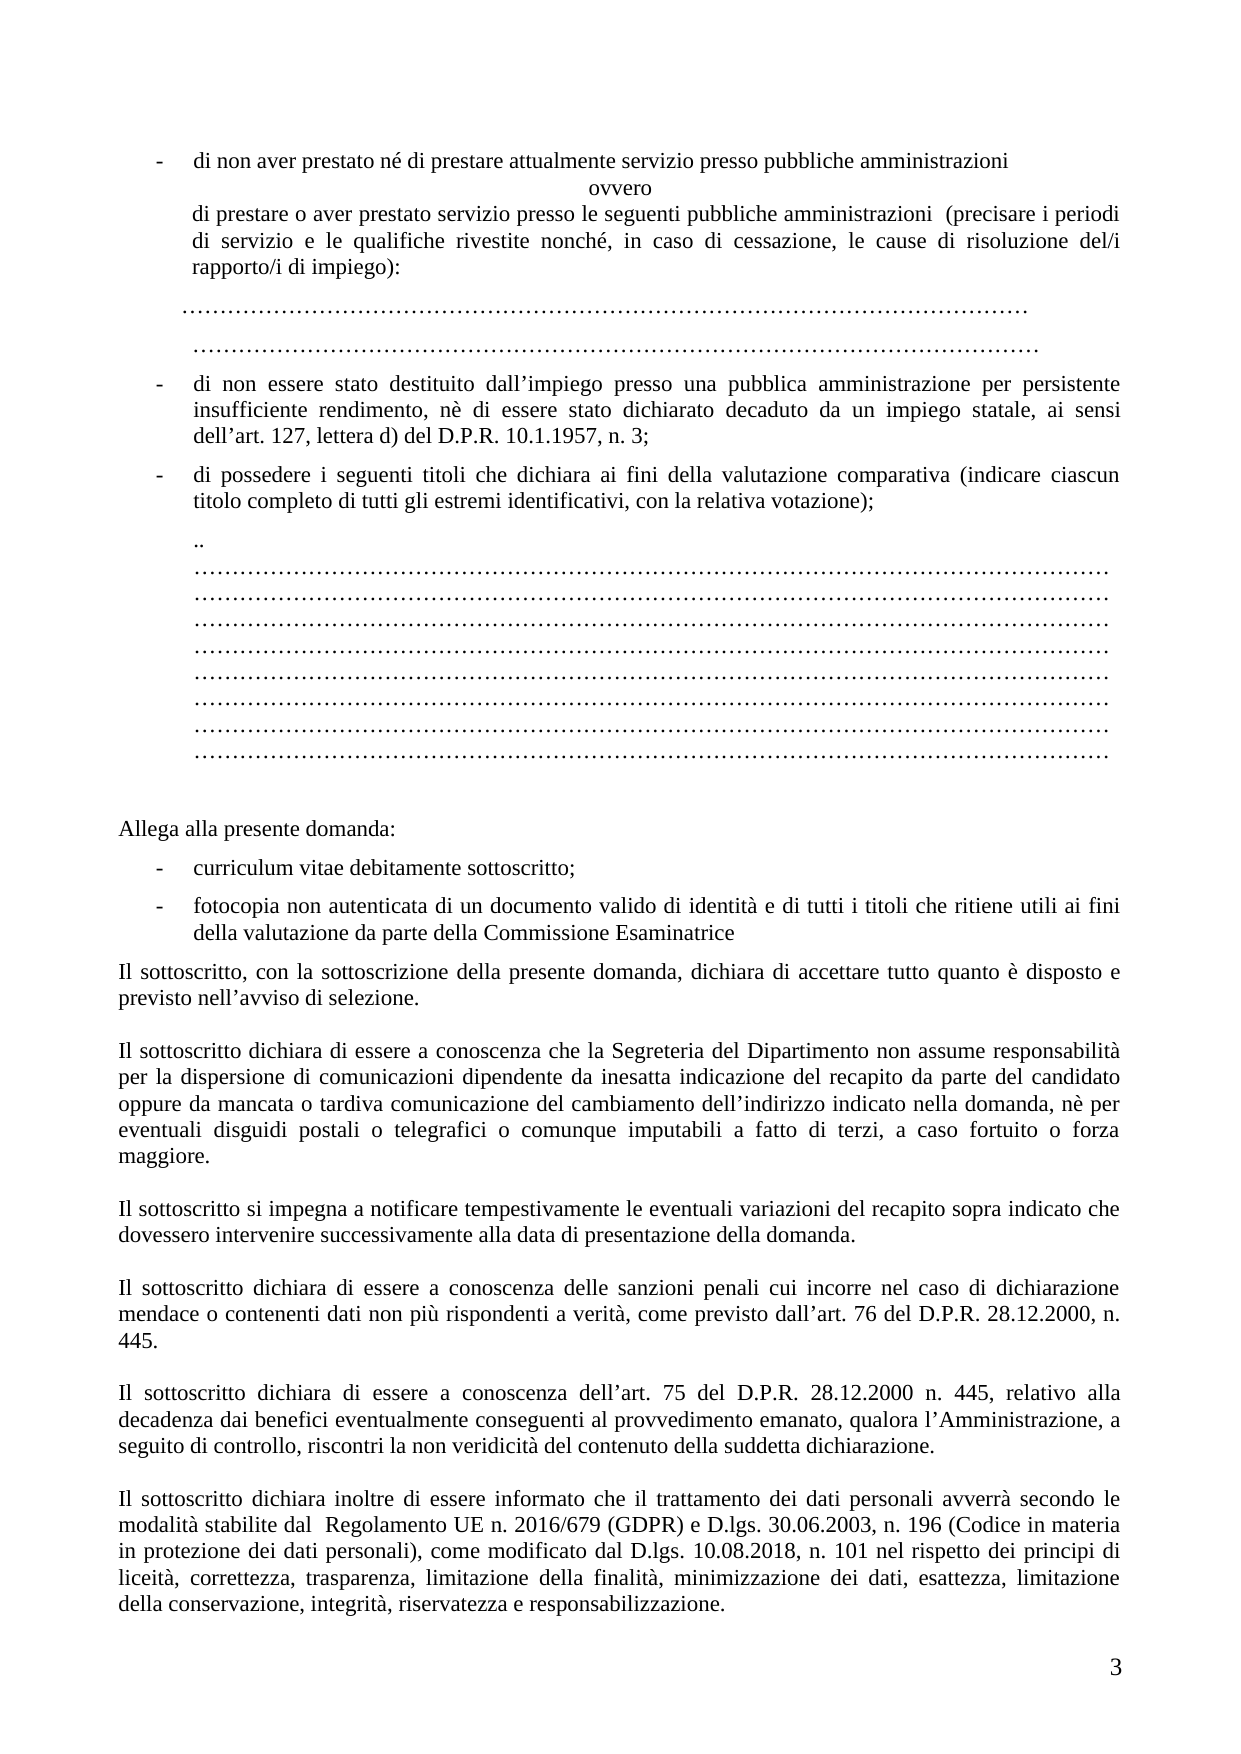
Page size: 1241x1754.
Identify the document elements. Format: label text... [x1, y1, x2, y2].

list di non aver prestato né di prestare attualmente servizio presso pubbliche amministrazioni [156, 148, 1122, 174]
text ovvero [118, 174, 1122, 200]
list curriculum vitae debitamente sottoscritto; [118, 854, 1122, 880]
text Il sottoscritto dichiara di essere a conoscenza dell’art. 75 del D.P.R. 28.12.2000 n. 445, relativo alla decadenza dai benefici eventualmente conseguenti al provvedimento emanato, qualora l’Amministrazione, a seguito di controllo, riscontri la non veridicità del contenuto della suddetta dichiarazione. [118, 1379, 1122, 1458]
text ………………………………………………………………………………………………… [192, 331, 1122, 357]
text Il sottoscritto dichiara inoltre di essere informato che il trattamento dei dati personali avverrà secondo le modalità stabilite dal Regolamento UE n. 2016/679 (GDPR) e D.lgs. 30.06.2003, n. 196 (Codice in materia in protezione dei dati personali), come modificato dal D.lgs. 10.08.2018, n. 101 nel rispetto dei principi di liceità, correttezza, trasparenza, limitazione della finalità, minimizzazione dei dati, esattezza, limitazione della conservazione, integrità, riservatezza e responsabilizzazione. [118, 1485, 1122, 1617]
text Il sottoscritto, con la sottoscrizione della presente domanda, dichiara di accettare tutto quanto è disposto e previsto nell’avviso di selezione. [118, 958, 1122, 1011]
text ..…………………………………………………………………………………………………………………………………………………………………………………………………………………………………………………………………………………………………………………………………………………………………………………………………………………………………………………………………………………………………………………………………………………………………………………………………………………………………………………………………………………………………………………………………………………………………………………………………………………………………………………………………………………… [193, 526, 1122, 763]
list di possedere i seguenti titoli che dichiara ai fini della valutazione comparativa (indicare ciascun titolo completo di tutti gli estremi identificativi, con la relativa votazione); [156, 461, 1122, 514]
text Il sottoscritto dichiara di essere a conoscenza delle sanzioni penali cui incorre nel caso di dichiarazione mendace o contenenti dati non più rispondenti a verità, come previsto dall’art. 76 del D.P.R. 28.12.2000, n. 445. [118, 1274, 1122, 1353]
text Allega alla presente domanda: [118, 815, 1122, 841]
text di prestare o aver prestato servizio presso le seguenti pubbliche amministrazioni (precisare i periodi di servizio e le qualifiche rivestite nonché, in caso di cessazione, le cause di risoluzione del/i rapporto/i di impiego): [192, 200, 1122, 279]
list di non essere stato destituito dall’impiego presso una pubblica amministrazione per persistente insufficiente rendimento, nè di essere stato dichiarato decaduto da un impiego statale, ai sensi dell’art. 127, lettera d) del D.P.R. 10.1.1957, n. 3; [156, 369, 1122, 449]
text Il sottoscritto si impegna a notificare tempestivamente le eventuali variazioni del recapito sopra indicato che dovessero intervenire successivamente alla data di presentazione della domanda. [118, 1195, 1122, 1248]
list fotocopia non autenticata di un documento valido di identità e di tutti i titoli che ritiene utili ai fini della valutazione da parte della Commissione Esaminatrice [156, 893, 1122, 945]
text ………………………………………………………………………………………………… [118, 292, 1122, 318]
text Il sottoscritto dichiara di essere a conoscenza che la Segreteria del Dipartimento non assume responsabilità per la dispersione di comunicazioni dipendente da inesatta indicazione del recapito da parte del candidato oppure da mancata o tardiva comunicazione del cambiamento dell’indirizzo indicato nella domanda, nè per eventuali disguidi postali o telegrafici o comunque imputabili a fatto di terzi, a caso fortuito o forza maggiore. [118, 1037, 1122, 1169]
